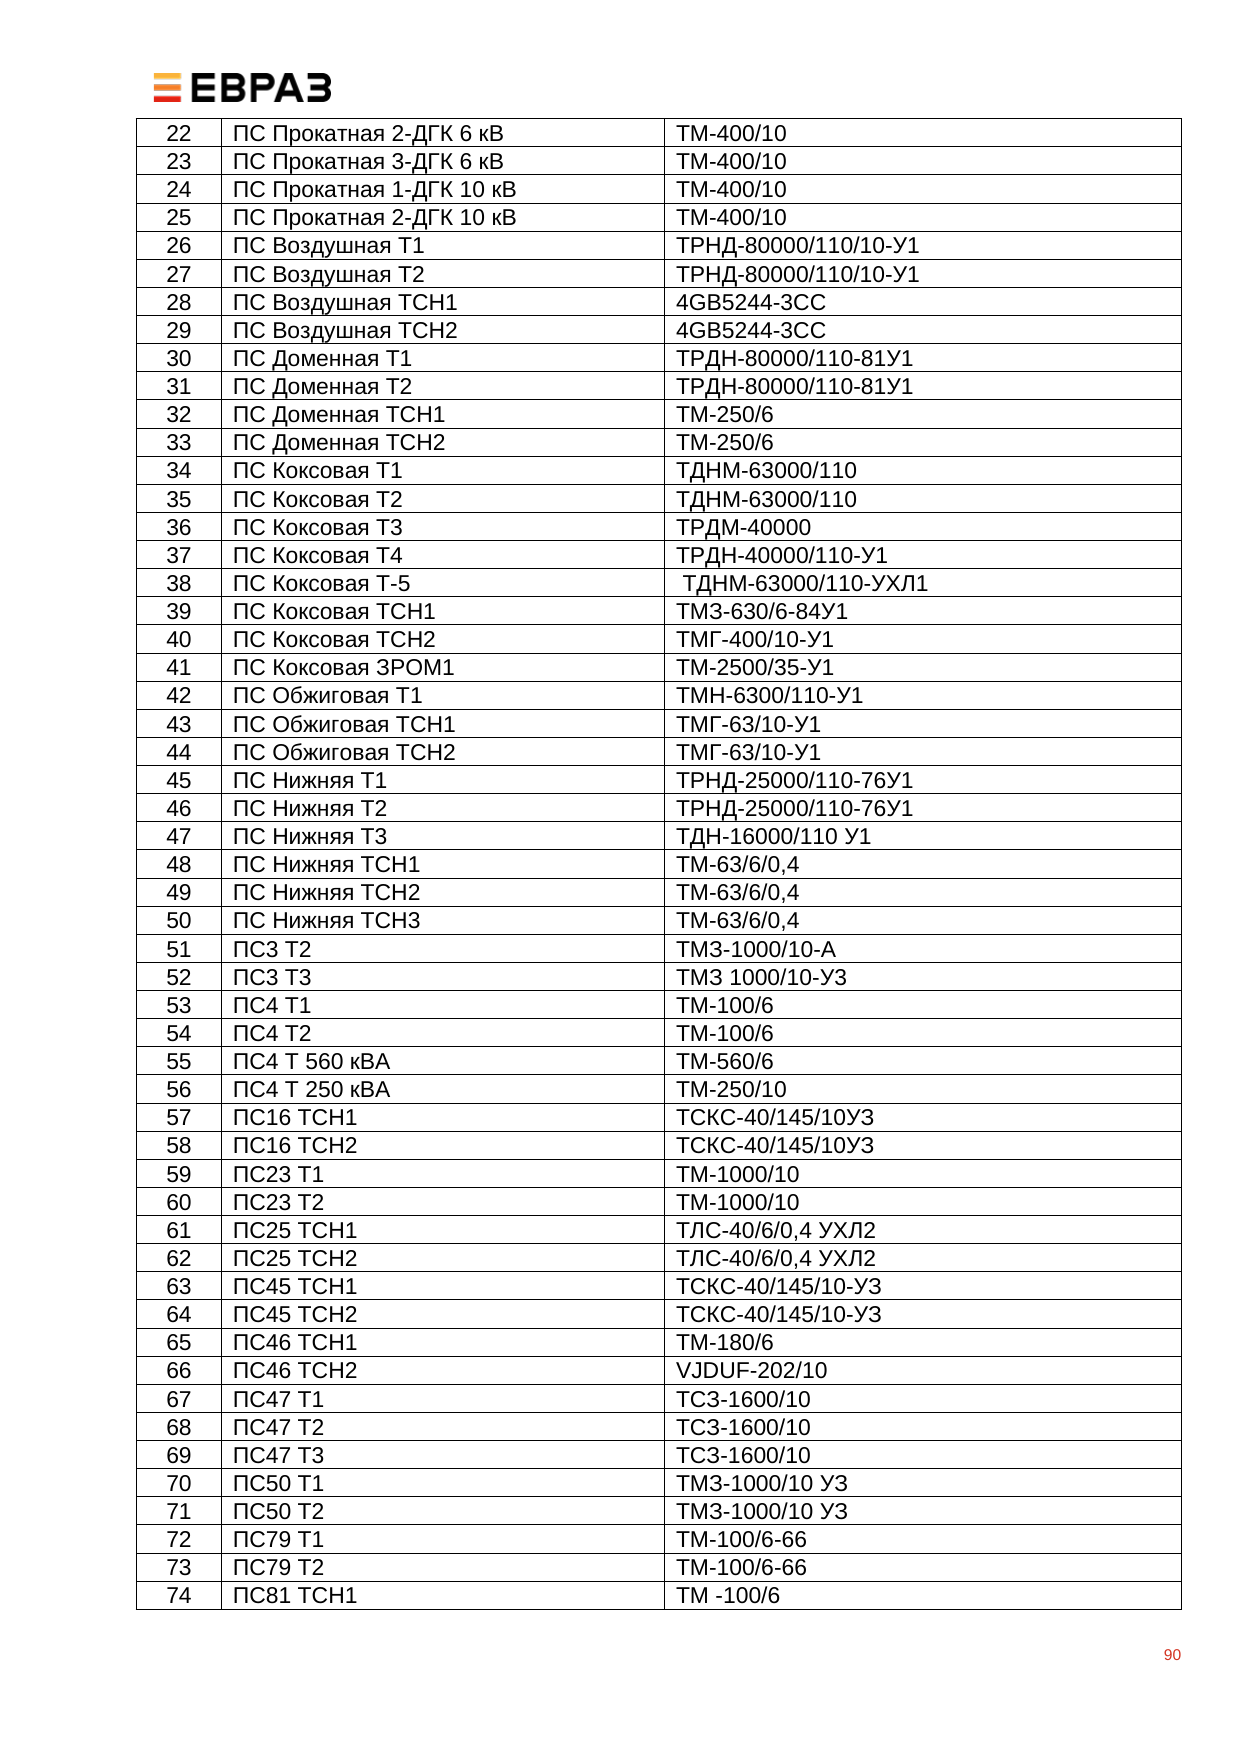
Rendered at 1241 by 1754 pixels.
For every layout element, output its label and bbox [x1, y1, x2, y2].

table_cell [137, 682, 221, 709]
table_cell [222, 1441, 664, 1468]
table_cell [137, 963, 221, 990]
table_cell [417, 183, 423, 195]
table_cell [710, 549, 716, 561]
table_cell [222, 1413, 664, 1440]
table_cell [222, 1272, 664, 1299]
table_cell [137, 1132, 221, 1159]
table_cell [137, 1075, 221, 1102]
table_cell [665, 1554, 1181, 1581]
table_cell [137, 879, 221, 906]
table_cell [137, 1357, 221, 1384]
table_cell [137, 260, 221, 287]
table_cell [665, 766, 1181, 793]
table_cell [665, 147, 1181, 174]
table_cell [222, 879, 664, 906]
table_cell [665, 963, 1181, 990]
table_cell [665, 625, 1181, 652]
picture [153, 73, 331, 102]
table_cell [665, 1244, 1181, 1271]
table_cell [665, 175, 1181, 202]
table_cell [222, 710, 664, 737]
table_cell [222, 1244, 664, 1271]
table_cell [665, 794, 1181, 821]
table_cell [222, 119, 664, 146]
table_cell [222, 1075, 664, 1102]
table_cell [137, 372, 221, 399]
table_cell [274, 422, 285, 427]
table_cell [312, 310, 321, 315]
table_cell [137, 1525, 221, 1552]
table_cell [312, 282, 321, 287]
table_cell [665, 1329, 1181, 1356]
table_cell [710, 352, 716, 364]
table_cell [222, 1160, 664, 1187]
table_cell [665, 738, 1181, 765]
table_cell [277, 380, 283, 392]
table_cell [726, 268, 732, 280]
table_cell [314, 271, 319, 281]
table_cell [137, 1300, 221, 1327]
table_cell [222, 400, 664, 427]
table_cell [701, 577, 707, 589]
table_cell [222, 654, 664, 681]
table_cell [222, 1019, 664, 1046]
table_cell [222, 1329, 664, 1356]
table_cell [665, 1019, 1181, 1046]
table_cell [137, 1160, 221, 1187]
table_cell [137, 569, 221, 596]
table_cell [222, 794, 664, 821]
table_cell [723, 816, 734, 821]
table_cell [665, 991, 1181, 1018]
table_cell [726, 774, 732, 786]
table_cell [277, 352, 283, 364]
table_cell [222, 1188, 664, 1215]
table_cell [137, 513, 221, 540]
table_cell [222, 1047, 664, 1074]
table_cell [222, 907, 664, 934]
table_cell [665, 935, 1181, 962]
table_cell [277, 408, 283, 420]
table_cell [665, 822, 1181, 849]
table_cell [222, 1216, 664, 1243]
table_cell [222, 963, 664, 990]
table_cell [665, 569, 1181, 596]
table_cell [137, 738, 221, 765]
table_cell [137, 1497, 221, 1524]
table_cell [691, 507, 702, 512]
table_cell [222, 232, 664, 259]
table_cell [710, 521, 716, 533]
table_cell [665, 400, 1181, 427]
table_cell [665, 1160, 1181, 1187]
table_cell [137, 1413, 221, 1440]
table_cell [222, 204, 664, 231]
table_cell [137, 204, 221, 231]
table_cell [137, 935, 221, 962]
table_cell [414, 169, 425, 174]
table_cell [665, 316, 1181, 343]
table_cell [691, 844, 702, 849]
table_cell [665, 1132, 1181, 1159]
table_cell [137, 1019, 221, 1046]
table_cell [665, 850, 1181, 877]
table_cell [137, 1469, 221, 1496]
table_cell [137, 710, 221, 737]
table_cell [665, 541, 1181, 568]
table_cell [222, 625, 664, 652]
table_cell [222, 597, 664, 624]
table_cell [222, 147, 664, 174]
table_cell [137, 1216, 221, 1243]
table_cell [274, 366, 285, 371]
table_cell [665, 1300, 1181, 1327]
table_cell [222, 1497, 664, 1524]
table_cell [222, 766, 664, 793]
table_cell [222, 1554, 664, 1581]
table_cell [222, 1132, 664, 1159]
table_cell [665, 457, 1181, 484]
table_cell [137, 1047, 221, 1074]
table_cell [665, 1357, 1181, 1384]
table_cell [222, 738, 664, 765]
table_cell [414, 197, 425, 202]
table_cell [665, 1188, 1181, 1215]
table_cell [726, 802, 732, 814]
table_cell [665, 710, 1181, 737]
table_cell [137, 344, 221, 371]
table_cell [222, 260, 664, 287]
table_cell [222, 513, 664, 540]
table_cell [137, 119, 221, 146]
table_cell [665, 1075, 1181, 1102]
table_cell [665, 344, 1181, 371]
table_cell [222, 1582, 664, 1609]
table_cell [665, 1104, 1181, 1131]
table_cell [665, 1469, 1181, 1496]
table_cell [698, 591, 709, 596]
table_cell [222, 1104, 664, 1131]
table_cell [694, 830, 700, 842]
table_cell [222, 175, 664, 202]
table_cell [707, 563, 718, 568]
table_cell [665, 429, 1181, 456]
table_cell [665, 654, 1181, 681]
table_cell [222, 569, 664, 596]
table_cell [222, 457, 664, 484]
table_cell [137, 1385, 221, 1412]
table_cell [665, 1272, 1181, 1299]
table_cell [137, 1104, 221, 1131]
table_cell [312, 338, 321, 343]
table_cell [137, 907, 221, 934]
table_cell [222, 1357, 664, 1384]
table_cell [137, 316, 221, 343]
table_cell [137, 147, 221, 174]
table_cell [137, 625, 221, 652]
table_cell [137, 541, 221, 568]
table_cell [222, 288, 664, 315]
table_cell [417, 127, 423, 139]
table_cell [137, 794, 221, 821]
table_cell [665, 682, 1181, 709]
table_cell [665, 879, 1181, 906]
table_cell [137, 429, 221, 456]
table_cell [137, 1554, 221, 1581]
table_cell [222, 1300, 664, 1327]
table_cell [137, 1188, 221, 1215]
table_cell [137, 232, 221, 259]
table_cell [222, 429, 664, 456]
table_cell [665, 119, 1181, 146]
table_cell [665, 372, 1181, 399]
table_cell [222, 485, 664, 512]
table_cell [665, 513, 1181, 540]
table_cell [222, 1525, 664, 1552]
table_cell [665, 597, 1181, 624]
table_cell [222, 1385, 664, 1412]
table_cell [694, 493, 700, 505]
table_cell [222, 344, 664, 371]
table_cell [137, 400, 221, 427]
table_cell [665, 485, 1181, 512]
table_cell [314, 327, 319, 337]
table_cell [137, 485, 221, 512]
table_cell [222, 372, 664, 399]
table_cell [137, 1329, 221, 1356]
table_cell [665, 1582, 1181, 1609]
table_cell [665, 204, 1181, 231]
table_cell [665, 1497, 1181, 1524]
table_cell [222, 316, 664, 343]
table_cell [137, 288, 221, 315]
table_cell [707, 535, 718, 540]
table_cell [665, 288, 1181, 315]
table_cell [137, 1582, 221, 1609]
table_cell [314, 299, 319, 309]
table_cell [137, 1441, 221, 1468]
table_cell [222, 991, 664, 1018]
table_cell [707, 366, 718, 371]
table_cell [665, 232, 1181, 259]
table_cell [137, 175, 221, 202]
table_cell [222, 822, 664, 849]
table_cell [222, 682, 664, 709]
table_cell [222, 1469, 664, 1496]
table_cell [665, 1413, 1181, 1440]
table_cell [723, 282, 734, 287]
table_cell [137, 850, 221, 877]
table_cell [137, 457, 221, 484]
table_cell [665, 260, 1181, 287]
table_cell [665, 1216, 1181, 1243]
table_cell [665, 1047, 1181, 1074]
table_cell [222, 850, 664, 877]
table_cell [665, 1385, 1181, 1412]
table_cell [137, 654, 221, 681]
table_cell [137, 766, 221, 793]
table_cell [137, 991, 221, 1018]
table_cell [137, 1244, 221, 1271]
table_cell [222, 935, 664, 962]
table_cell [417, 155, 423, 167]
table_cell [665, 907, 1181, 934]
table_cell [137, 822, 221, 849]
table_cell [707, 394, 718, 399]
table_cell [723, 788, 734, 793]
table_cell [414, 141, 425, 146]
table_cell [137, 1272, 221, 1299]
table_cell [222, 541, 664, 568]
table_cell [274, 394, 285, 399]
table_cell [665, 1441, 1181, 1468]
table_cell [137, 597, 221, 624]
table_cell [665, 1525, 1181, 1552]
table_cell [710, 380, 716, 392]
